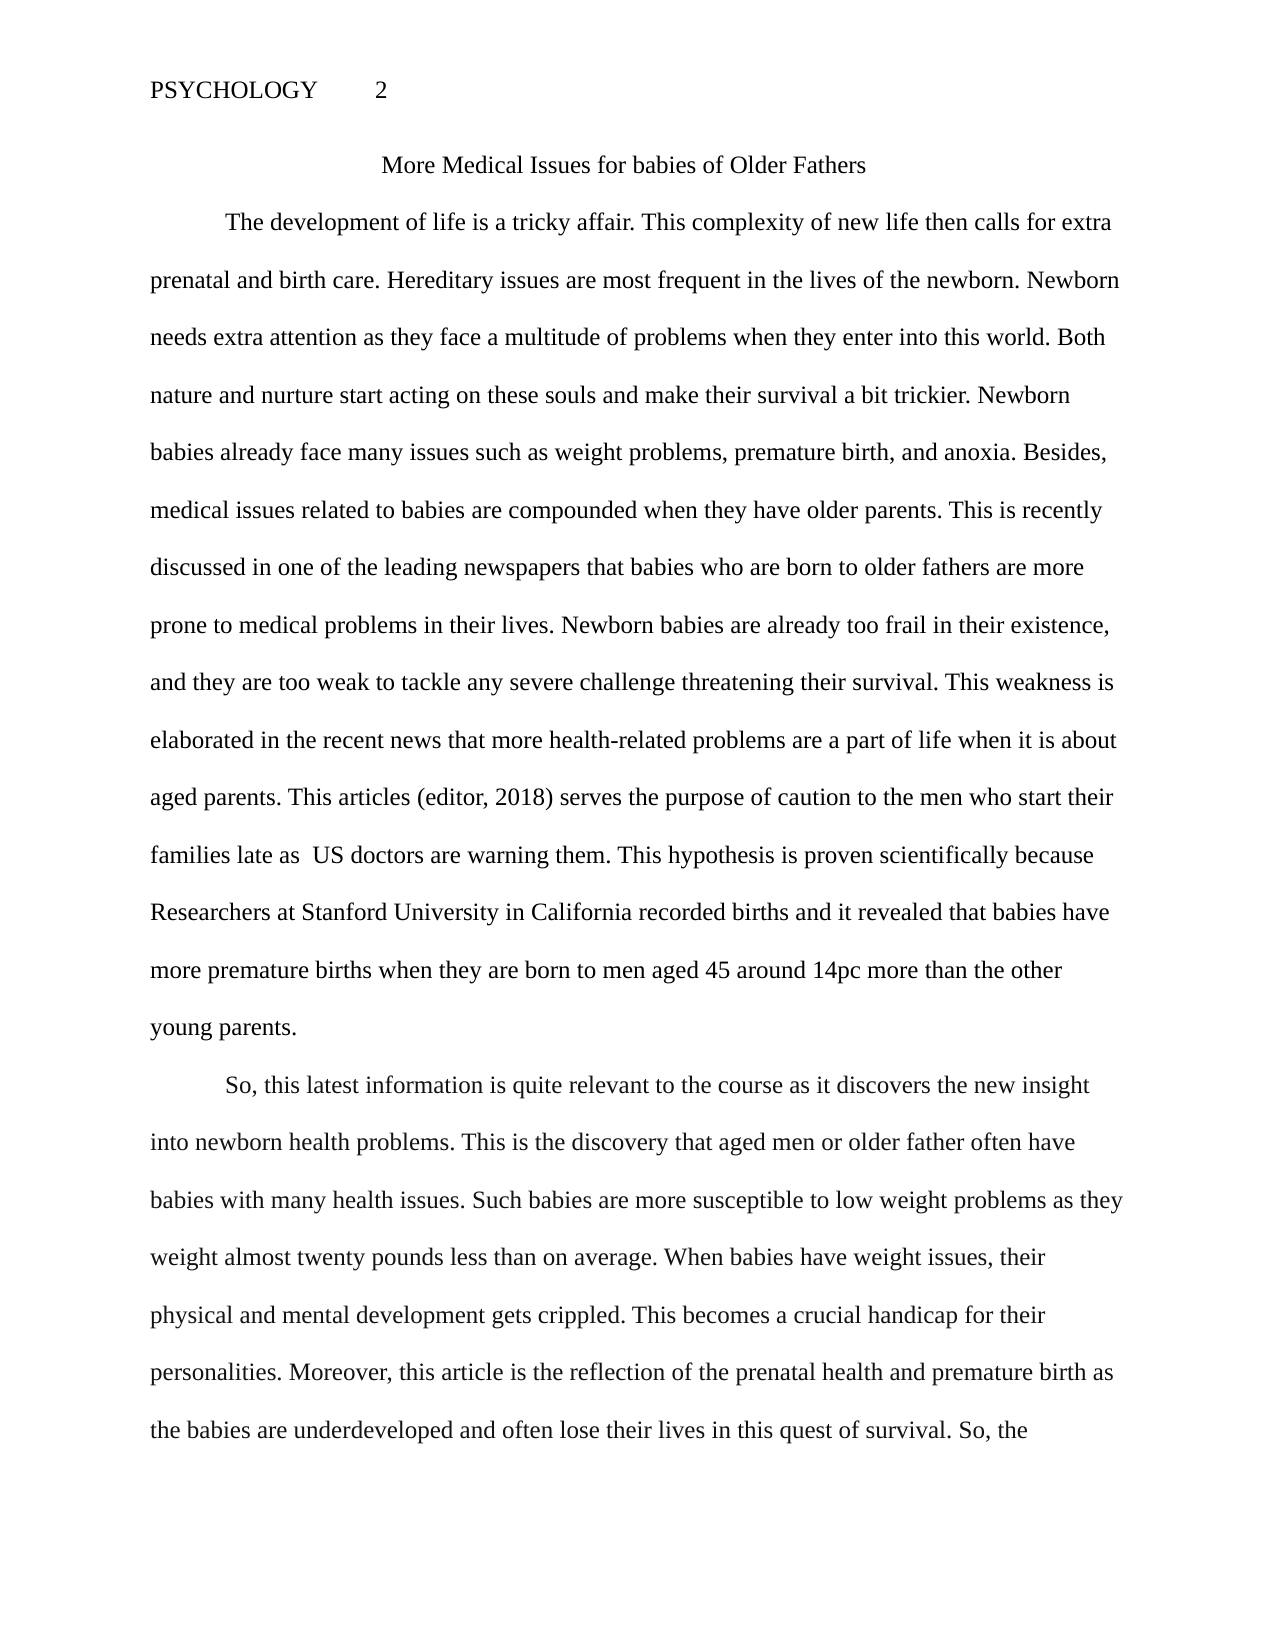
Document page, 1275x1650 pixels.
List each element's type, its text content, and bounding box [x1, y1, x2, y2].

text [150, 1070, 1125, 1444]
title More Medical Issues for babies of Older Fathers [150, 150, 1125, 179]
text The development of life is a tricky affair. This complexity of new life then calls for extra prenatal and birth care. Hereditary issues are most frequent in the lives of the newborn. Newborn needs extra attention as they face a multitude of problems when they enter into this world. Both nature and nurture start acting on these souls and make their survival a bit trickier. Newborn babies already face many issues such as weight problems, premature birth, and anoxia. Besides, medical issues related to babies are compounded when they have older parents. This is recently discussed in one of the leading newspapers that babies who are born to older fathers are more prone to medical problems in their lives. Newborn babies are already too frail in their existence, and they are too weak to tackle any severe challenge threatening their survival. This weakness is elaborated in the recent news that more health-related problems are a part of life when it is about aged parents. This articles (editor, 2018) serves the purpose of caution to the men who start their families late as US doctors are warning them. This hypothesis is proven scientifically because Researchers at Stanford University in California recorded births and it revealed that babies have more premature births when they are born to men aged 45 around 14pc more than the other young parents. [150, 207, 1125, 1041]
